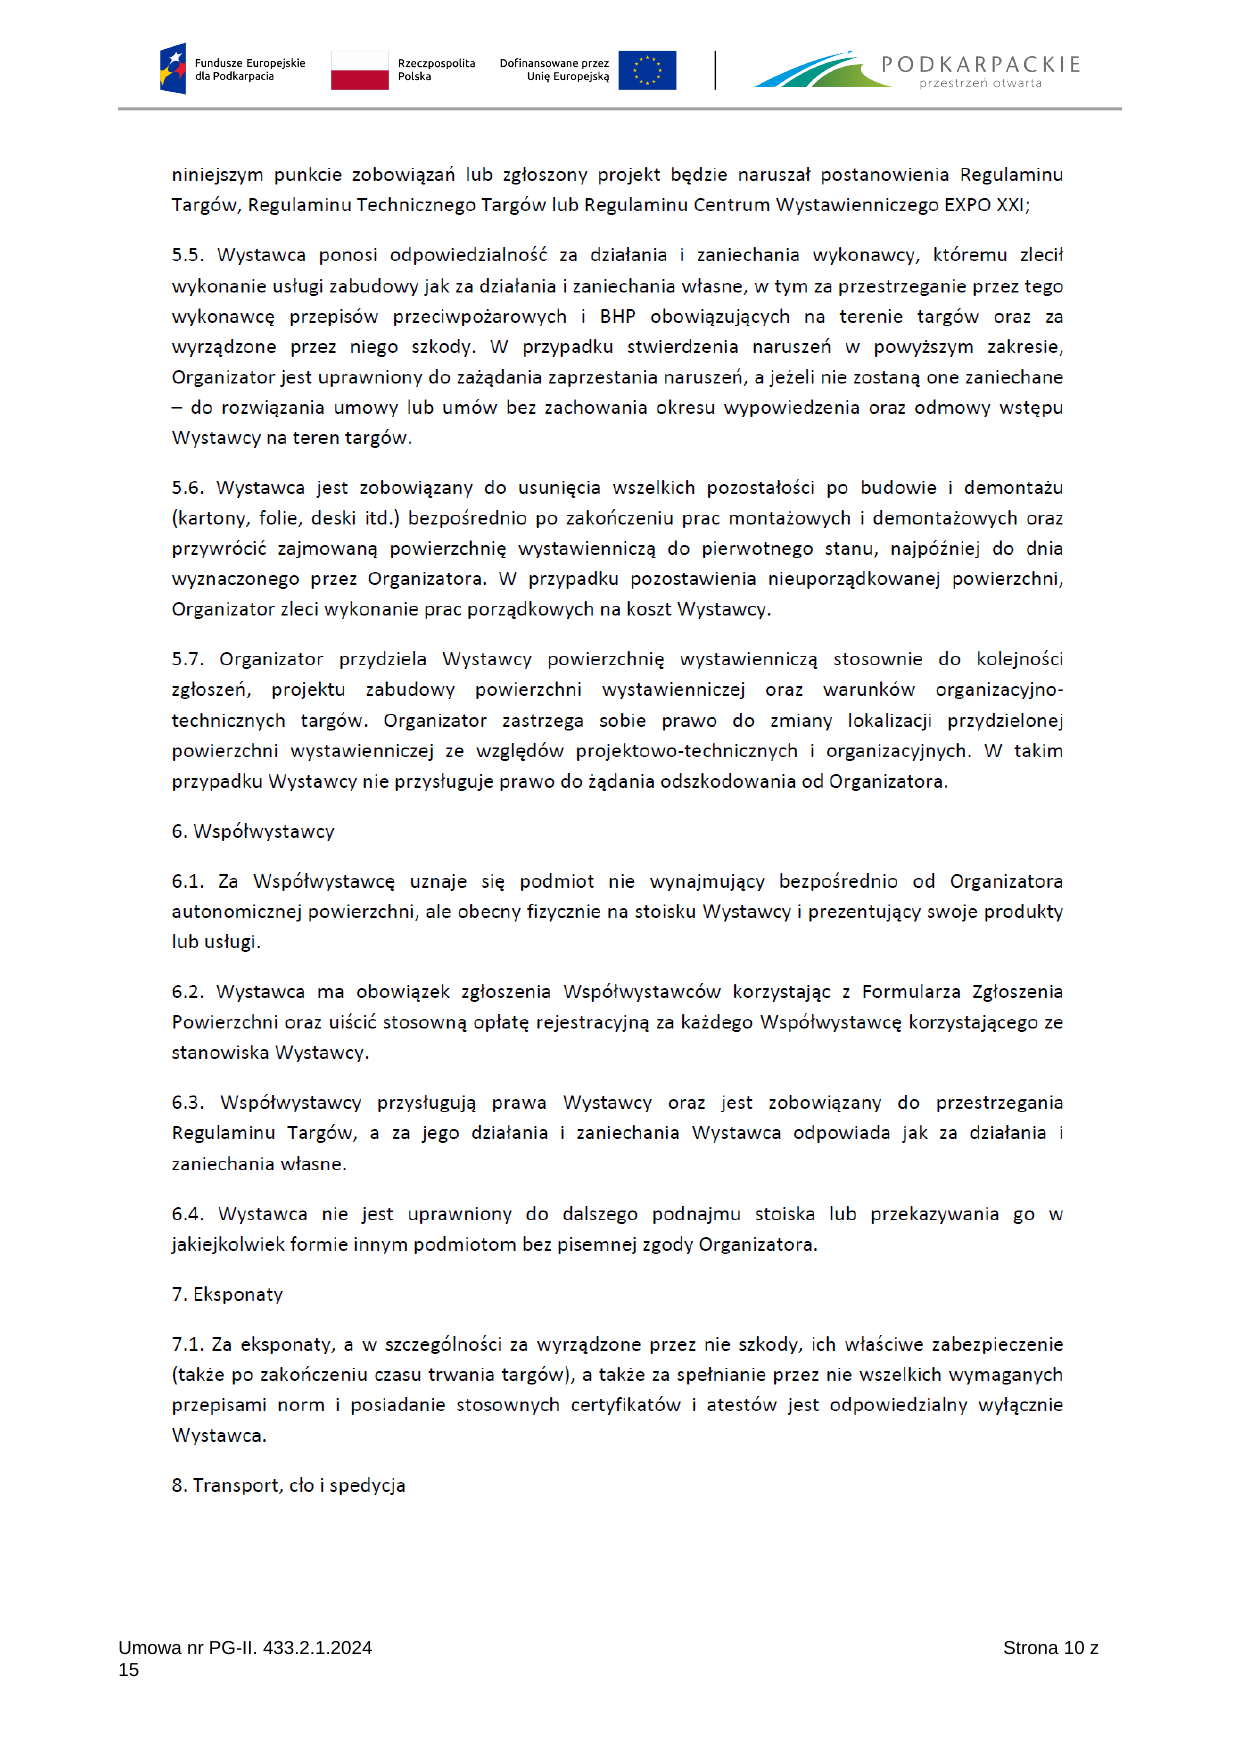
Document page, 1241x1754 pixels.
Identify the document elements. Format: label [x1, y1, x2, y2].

picture [147, 29, 1093, 108]
picture [162, 161, 1078, 1517]
